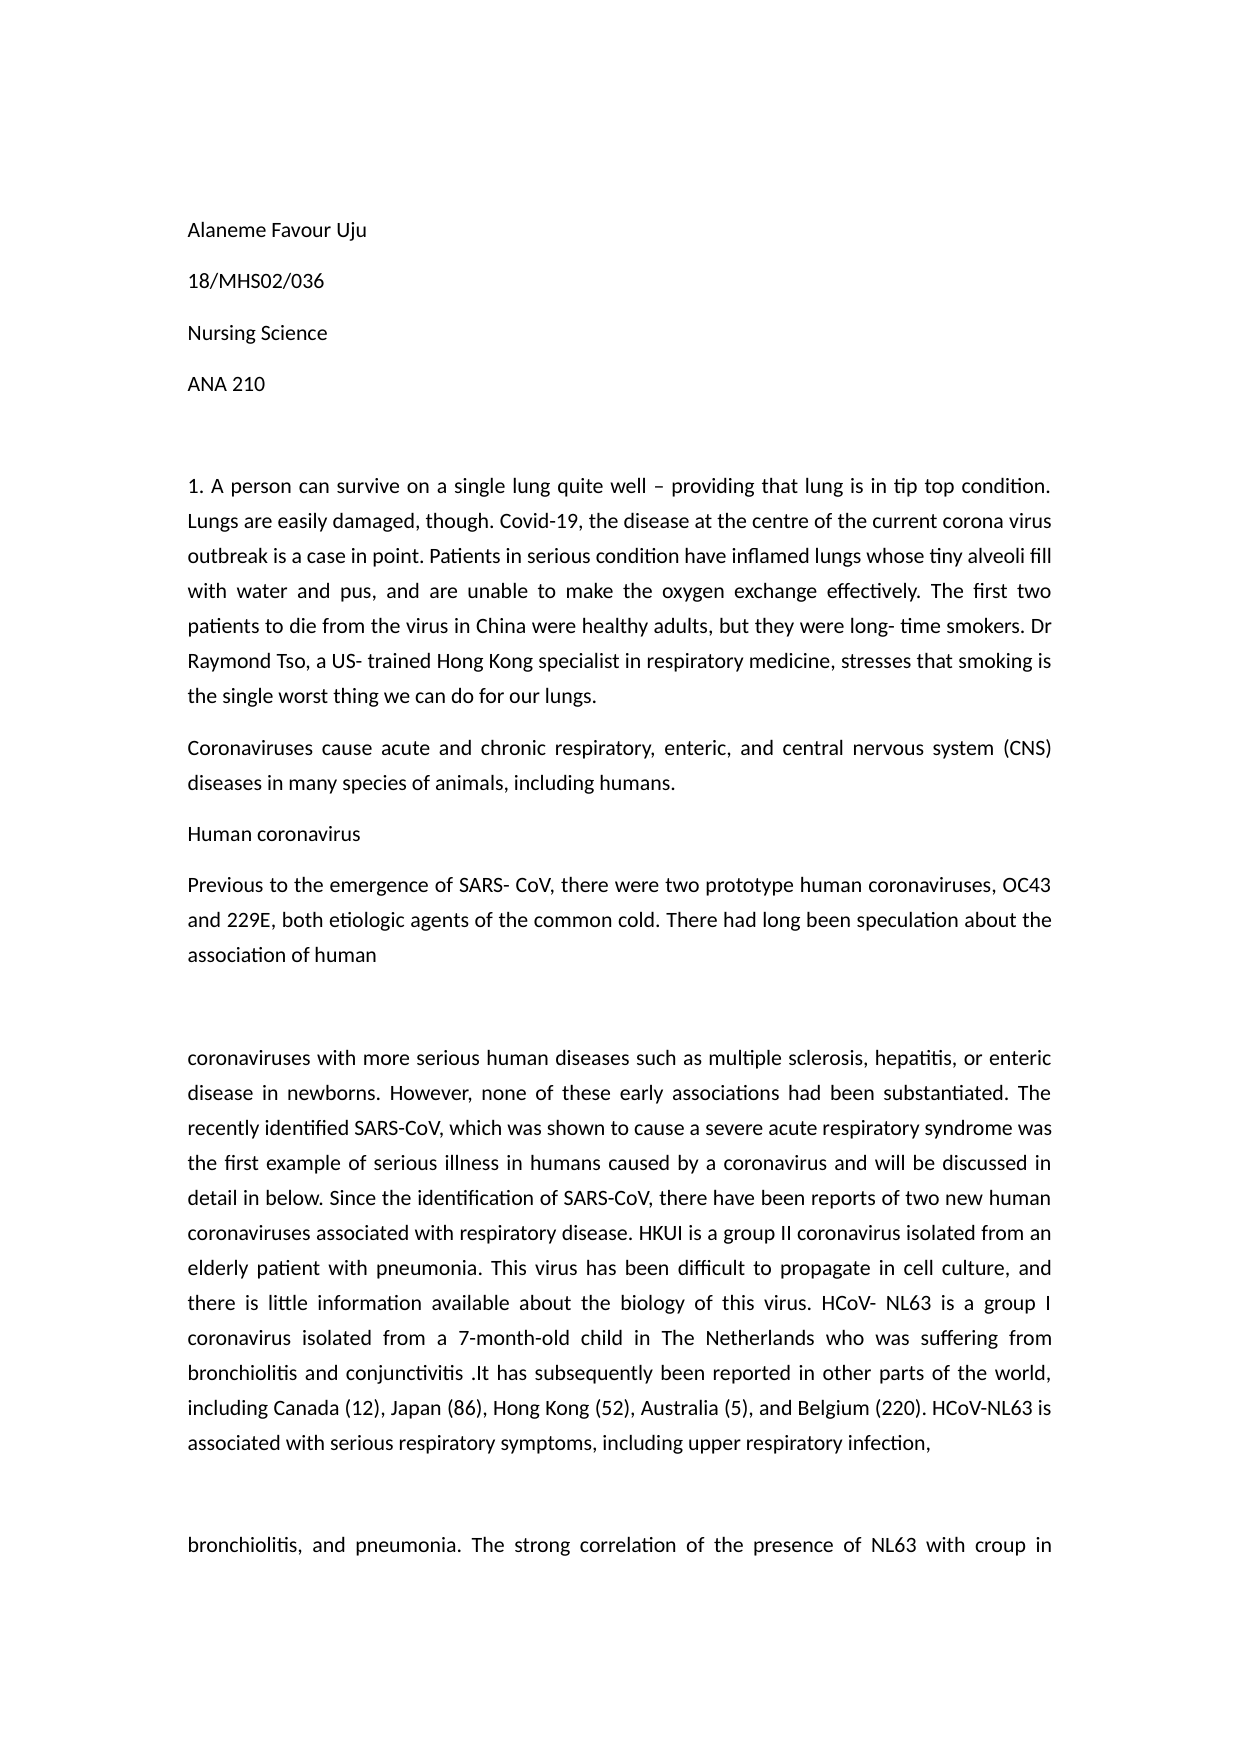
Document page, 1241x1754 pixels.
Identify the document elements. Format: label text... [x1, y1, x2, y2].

text Previous to the emergence of SARS- CoV, there were two prototype human coronaviruses, OC43 and 229E, both etiologic agents of the common cold. There had long been speculation about the association of human [187, 868, 1053, 971]
text ANA 210 [187, 367, 1053, 399]
text 1. A person can survive on a single lung quite well – providing that lung is in tip top condition. Lungs are easily damaged, though. Covid-19, the disease at the centre of the current corona virus outbreak is a case in point. Patients in serious condition have inflamed lungs whose tiny alveoli fill with water and pus, and are unable to make the oxygen exchange effectively. The first two patients to die from the virus in China were healthy adults, but they were long- time smokers. Dr Raymond Tso, a US- trained Hong Kong specialist in respiratory medicine, stresses that smoking is the single worst thing we can do for our lungs. [187, 469, 1053, 712]
text coronaviruses with more serious human diseases such as multiple sclerosis, hepatitis, or enteric disease in newborns. However, none of these early associations had been substantiated. The recently identified SARS-CoV, which was shown to cause a severe acute respiratory syndrome was the first example of serious illness in humans caused by a coronavirus and will be discussed in detail in below. Since the identification of SARS-CoV, there have been reports of two new human coronaviruses associated with respiratory disease. HKUI is a group II coronavirus isolated from an elderly patient with pneumonia. This virus has been difficult to propagate in cell culture, and there is little information available about the biology of this virus. HCoV- NL63 is a group I coronavirus isolated from a 7-month-old child in The Netherlands who was suffering from bronchiolitis and conjunctivitis .It has subsequently been reported in other parts of the world, including Canada (12), Japan (86), Hong Kong (52), Australia (5), and Belgium (220). HCoV-NL63 is associated with serious respiratory symptoms, including upper respiratory infection, [187, 1041, 1053, 1458]
text Human coronavirus [187, 817, 1053, 849]
text 18/MHS02/036 [187, 264, 1053, 297]
text Nursing Science [187, 316, 1053, 348]
text Coronaviruses cause acute and chronic respiratory, enteric, and central nervous system (CNS) diseases in many species of animals, including humans. [187, 731, 1053, 798]
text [187, 1528, 1053, 1561]
text Alaneme Favour Uju [187, 213, 1053, 246]
